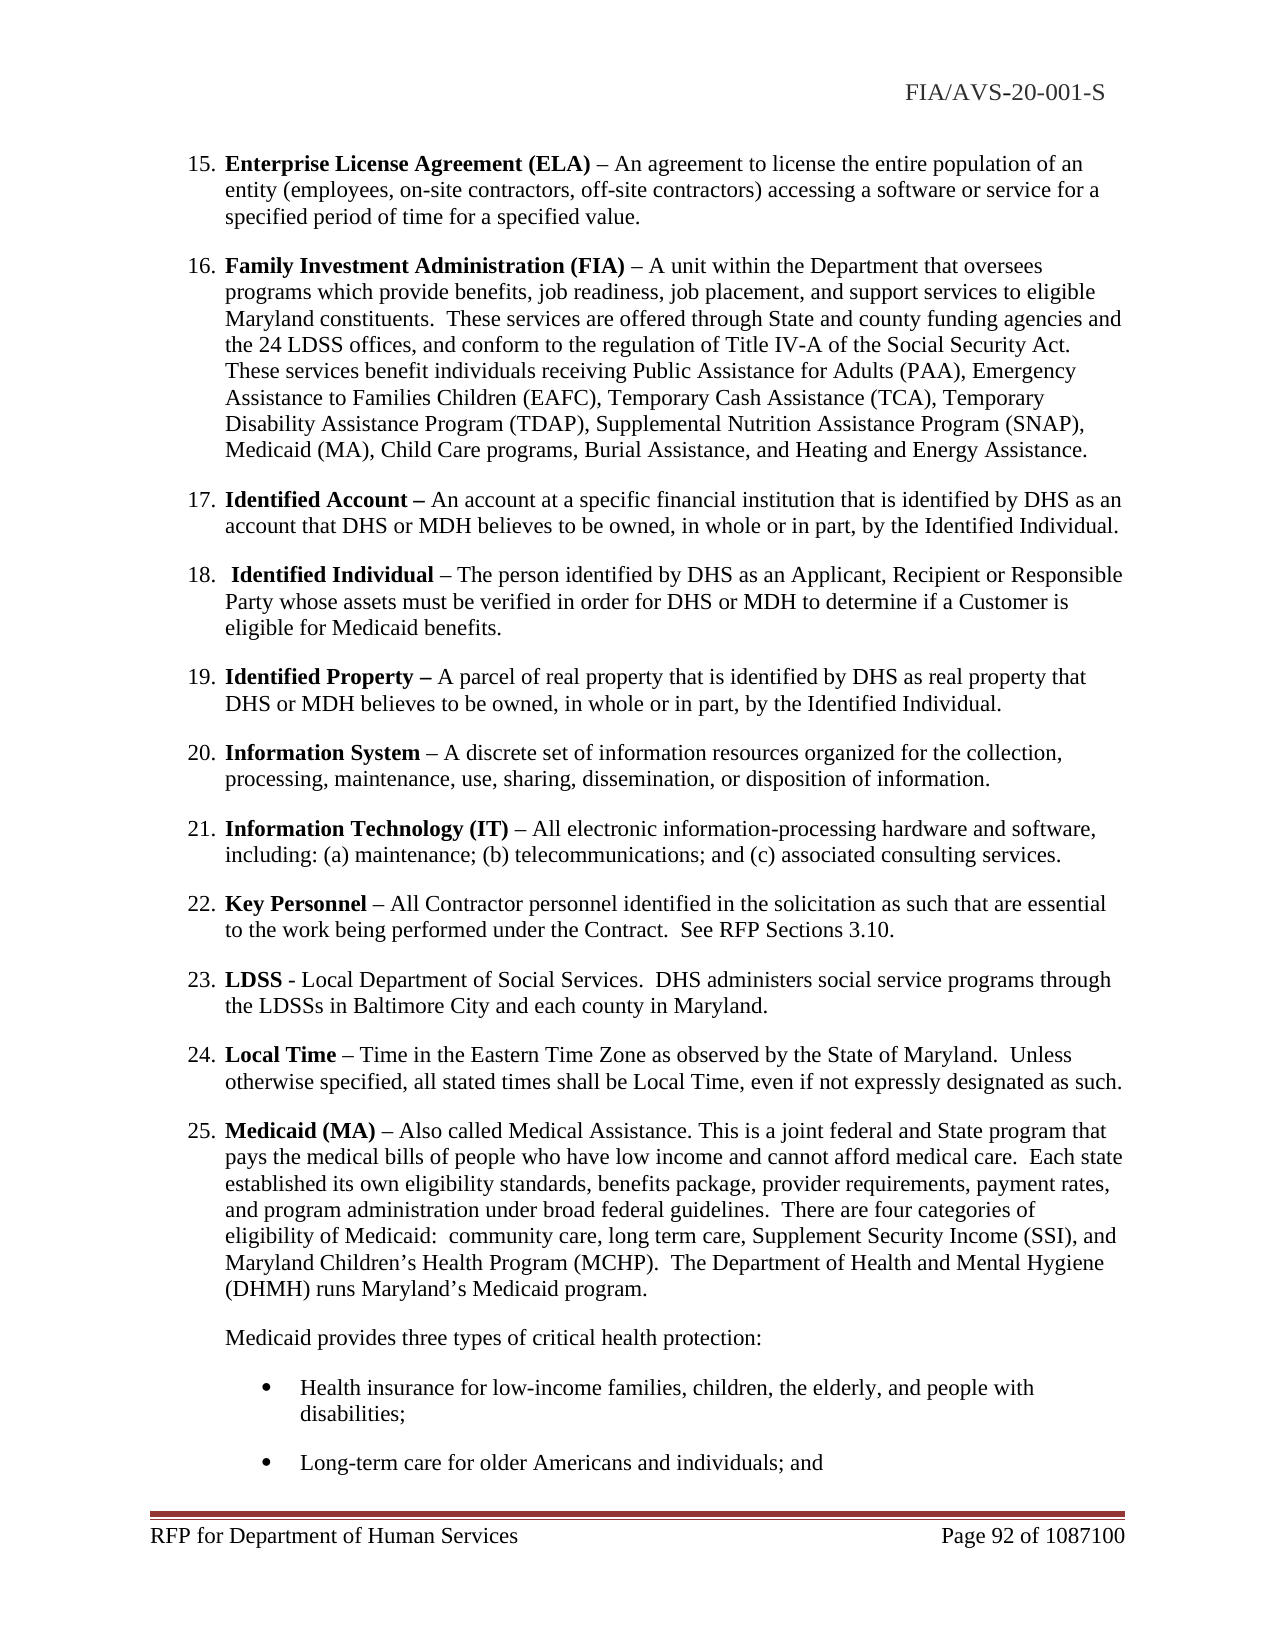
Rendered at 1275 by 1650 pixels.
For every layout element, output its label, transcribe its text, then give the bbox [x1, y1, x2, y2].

list Health insurance for low-income families, children, the elderly, and people with disabilities; [262, 1374, 1125, 1426]
list Local Time – Time in the Eastern Time Zone as observed by the State of Maryland. Unless otherwise specified, all stated times shall be Local Time, even if not expressly designated as such. [187, 1041, 1125, 1094]
list Family Investment Administration (FIA) – A unit within the Department that oversees programs which provide benefits, job readiness, job placement, and support services to eligible Maryland constituents. These services are offered through State and county funding agencies and the 24 LDSS offices, and conform to the regulation of Title IV-A of the Social Security Act. These services benefit individuals receiving Public Assistance for Adults (PAA), Emergency Assistance to Families Children (EAFC), Temporary Cash Assistance (TCA), Temporary Disability Assistance Program (TDAP), Supplemental Nutrition Assistance Program (SNAP), Medicaid (MA), Child Care programs, Burial Assistance, and Heating and Energy Assistance. [187, 252, 1125, 463]
text Medicaid provides three types of critical health protection: [225, 1324, 1125, 1351]
list Medicaid (MA) – Also called Medical Assistance. This is a joint federal and State program that pays the medical bills of people who have low income and cannot afford medical care. Each state established its own eligibility standards, benefits package, provider requirements, payment rates, and program administration under broad federal guidelines. There are four categories of eligibility of Medicaid: community care, long term care, Supplement Security Income (SSI), and Maryland Children’s Health Program (MCHP). The Department of Health and Mental Hygiene (DHMH) runs Maryland’s Medicaid program. [187, 1117, 1125, 1302]
list Enterprise License Agreement (ELA) – An agreement to license the entire population of an entity (employees, on-site contractors, off-site contractors) accessing a software or service for a specified period of time for a specified value. [187, 150, 1125, 229]
list Identified Individual – The person identified by DHS as an Applicant, Recipient or Responsible Party whose assets must be verified in order for DHS or MDH to determine if a Customer is eligible for Medicaid benefits. [187, 561, 1125, 640]
list Information Technology (IT) – All electronic information-processing hardware and software, including: (a) maintenance; (b) telecommunications; and (c) associated consulting services. [187, 814, 1125, 867]
list Key Personnel – All Contractor personnel identified in the solicitation as such that are essential to the work being performed under the Contract. See RFP Sections 3.10. [187, 890, 1125, 943]
list LDSS - Local Department of Social Services. DHS administers social service programs through the LDSSs in Baltimore City and each county in Maryland. [187, 966, 1125, 1018]
list Identified Property – A parcel of real property that is identified by DHS as real property that DHS or MDH believes to be owned, in whole or in part, by the Identified Individual. [187, 663, 1125, 716]
list Long-term care for older Americans and individuals; and [262, 1449, 1125, 1476]
list Information System – A discrete set of information resources organized for the collection, processing, maintenance, use, sharing, dissemination, or disposition of information. [187, 739, 1125, 792]
list Identified Account – An account at a specific financial institution that is identified by DHS as an account that DHS or MDH believes to be owned, in whole or in part, by the Identified Individual. [187, 486, 1125, 538]
